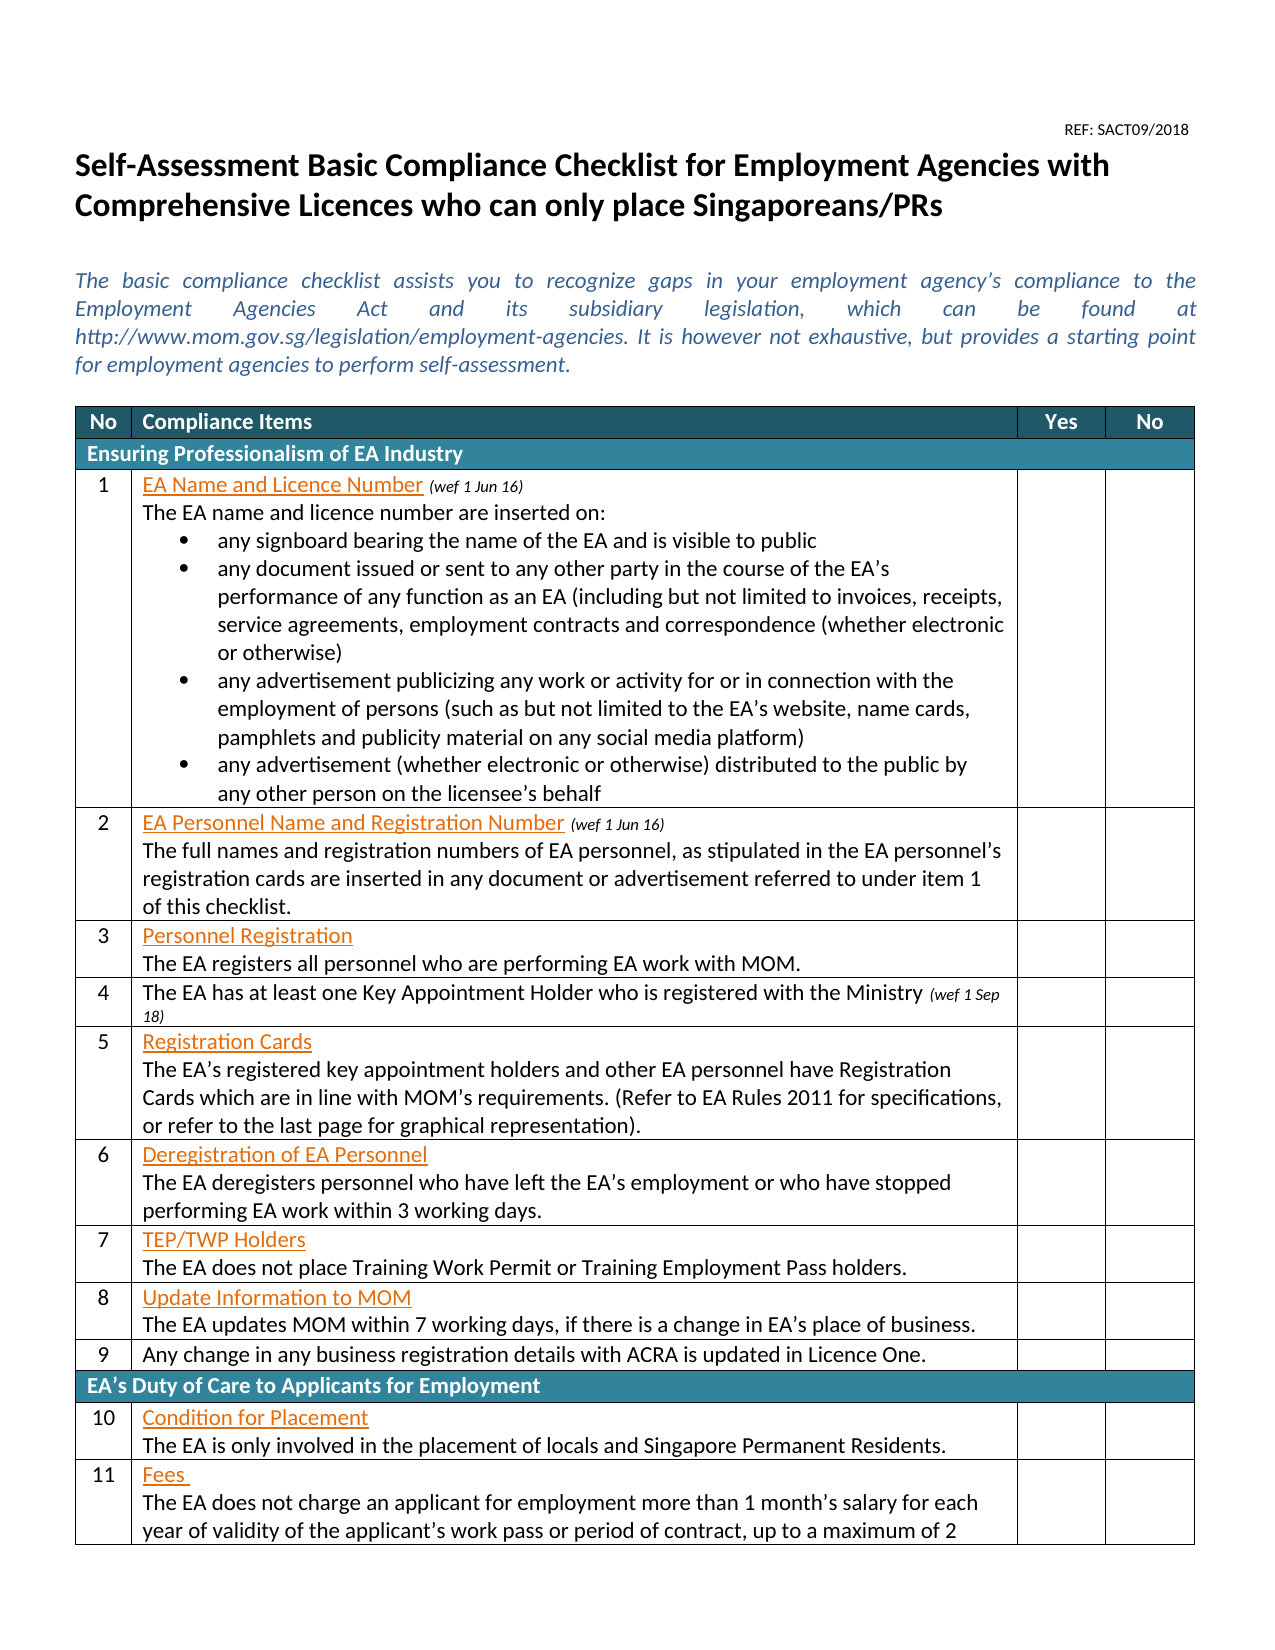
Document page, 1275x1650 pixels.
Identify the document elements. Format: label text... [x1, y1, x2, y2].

table_cell 7 [76, 1226, 131, 1282]
table_cell 3 [76, 921, 131, 977]
table_cell [1018, 470, 1105, 807]
table_cell 1 [76, 470, 131, 807]
table_cell EA Personnel Name and Registration Number (wef 1 Jun 16) The full names and registration numbers of EA personnel, as stipulated in the EA personnel’s registration cards are inserted in any document or advertisement referred to under item 1 of this checklist. [132, 808, 1017, 920]
table_cell Any change in any business registration details with ACRA is updated in Licence One. [132, 1340, 1017, 1370]
table_cell [1106, 1403, 1194, 1459]
table_cell 11 [76, 1460, 131, 1544]
table_header No [76, 407, 131, 438]
table_cell [1018, 1226, 1105, 1282]
table_cell [1018, 1027, 1105, 1139]
table_cell 6 [76, 1140, 131, 1224]
table_cell 2 [76, 808, 131, 920]
text Self-Assessment Basic Compliance Checklist for Employment Agencies with Comprehensive Licences who can only place Singaporeans/PRs [75, 144, 1200, 225]
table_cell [132, 1460, 1017, 1544]
table_header Compliance Items [132, 407, 1017, 438]
table_cell [1106, 921, 1194, 977]
table_cell [1018, 1403, 1105, 1459]
table_cell [1018, 921, 1105, 977]
table_cell EA Name and Licence Number (wef 1 Jun 16) The EA name and licence number are inserted on: any signboard bearing the name of the EA and is visible to public any document issued or sent to any other party in the course of the EA’s performance of any function as an EA (including but not limited to invoices, receipts, service agreements, employment contracts and correspondence (whether electronic or otherwise) any advertisement publicizing any work or activity for or in connection with the employment of persons (such as but not limited to the EA’s website, name cards, pamphlets and publicity material on any social media platform) any advertisement (whether electronic or otherwise) distributed to the public by any other person on the licensee’s behalf [132, 470, 1017, 807]
table_header Yes [1018, 407, 1105, 438]
table_cell Ensuring Professionalism of EA Industry [76, 439, 1194, 469]
table_cell TEP/TWP Holders The EA does not place Training Work Permit or Training Employment Pass holders. [132, 1226, 1017, 1282]
table_cell EA’s Duty of Care to Applicants for Employment [76, 1371, 1194, 1402]
table_cell Condition for Placement The EA is only involved in the placement of locals and Singapore Permanent Residents. [132, 1403, 1017, 1459]
table_cell 4 [76, 978, 131, 1026]
table_cell Update Information to MOM The EA updates MOM within 7 working days, if there is a change in EA’s place of business. [132, 1283, 1017, 1339]
table_cell [1018, 1460, 1105, 1544]
table_cell [1018, 978, 1105, 1026]
table_cell [1106, 1283, 1194, 1339]
table_cell [1018, 1283, 1105, 1339]
table_cell [1106, 978, 1194, 1026]
table_cell [1106, 808, 1194, 920]
table_cell [1106, 470, 1194, 807]
table_cell Personnel Registration The EA registers all personnel who are performing EA work with MOM. [132, 921, 1017, 977]
table_cell The EA has at least one Key Appointment Holder who is registered with the Ministry (wef 1 Sep 18) [132, 978, 1017, 1026]
table_cell 8 [76, 1283, 131, 1339]
table_cell 10 [76, 1403, 131, 1459]
table_header No [1106, 407, 1194, 438]
table_cell [1106, 1340, 1194, 1370]
table_cell [1106, 1226, 1194, 1282]
table_cell [1018, 1140, 1105, 1224]
table_cell [1018, 808, 1105, 920]
text The basic compliance checklist assists you to recognize gaps in your employment agency’s compliance to the Employment Agencies Act and its subsidiary legislation, which can be found at http://www.mom.gov.sg/legislation/employment-agencies. It is however not exhaustive, but provides a starting point for employment agencies to perform self-assessment. [75, 266, 1200, 378]
table_cell Registration Cards The EA’s registered key appointment holders and other EA personnel have Registration Cards which are in line with MOM’s requirements. (Refer to EA Rules 2011 for specifications, or refer to the last page for graphical representation). [132, 1027, 1017, 1139]
table_cell Deregistration of EA Personnel The EA deregisters personnel who have left the EA’s employment or who have stopped performing EA work within 3 working days. [132, 1140, 1017, 1224]
table_cell 5 [76, 1027, 131, 1139]
table_cell [1018, 1340, 1105, 1370]
table_cell [1106, 1140, 1194, 1224]
table_cell [1106, 1027, 1194, 1139]
table_cell 9 [76, 1340, 131, 1370]
table_cell [1106, 1460, 1194, 1544]
